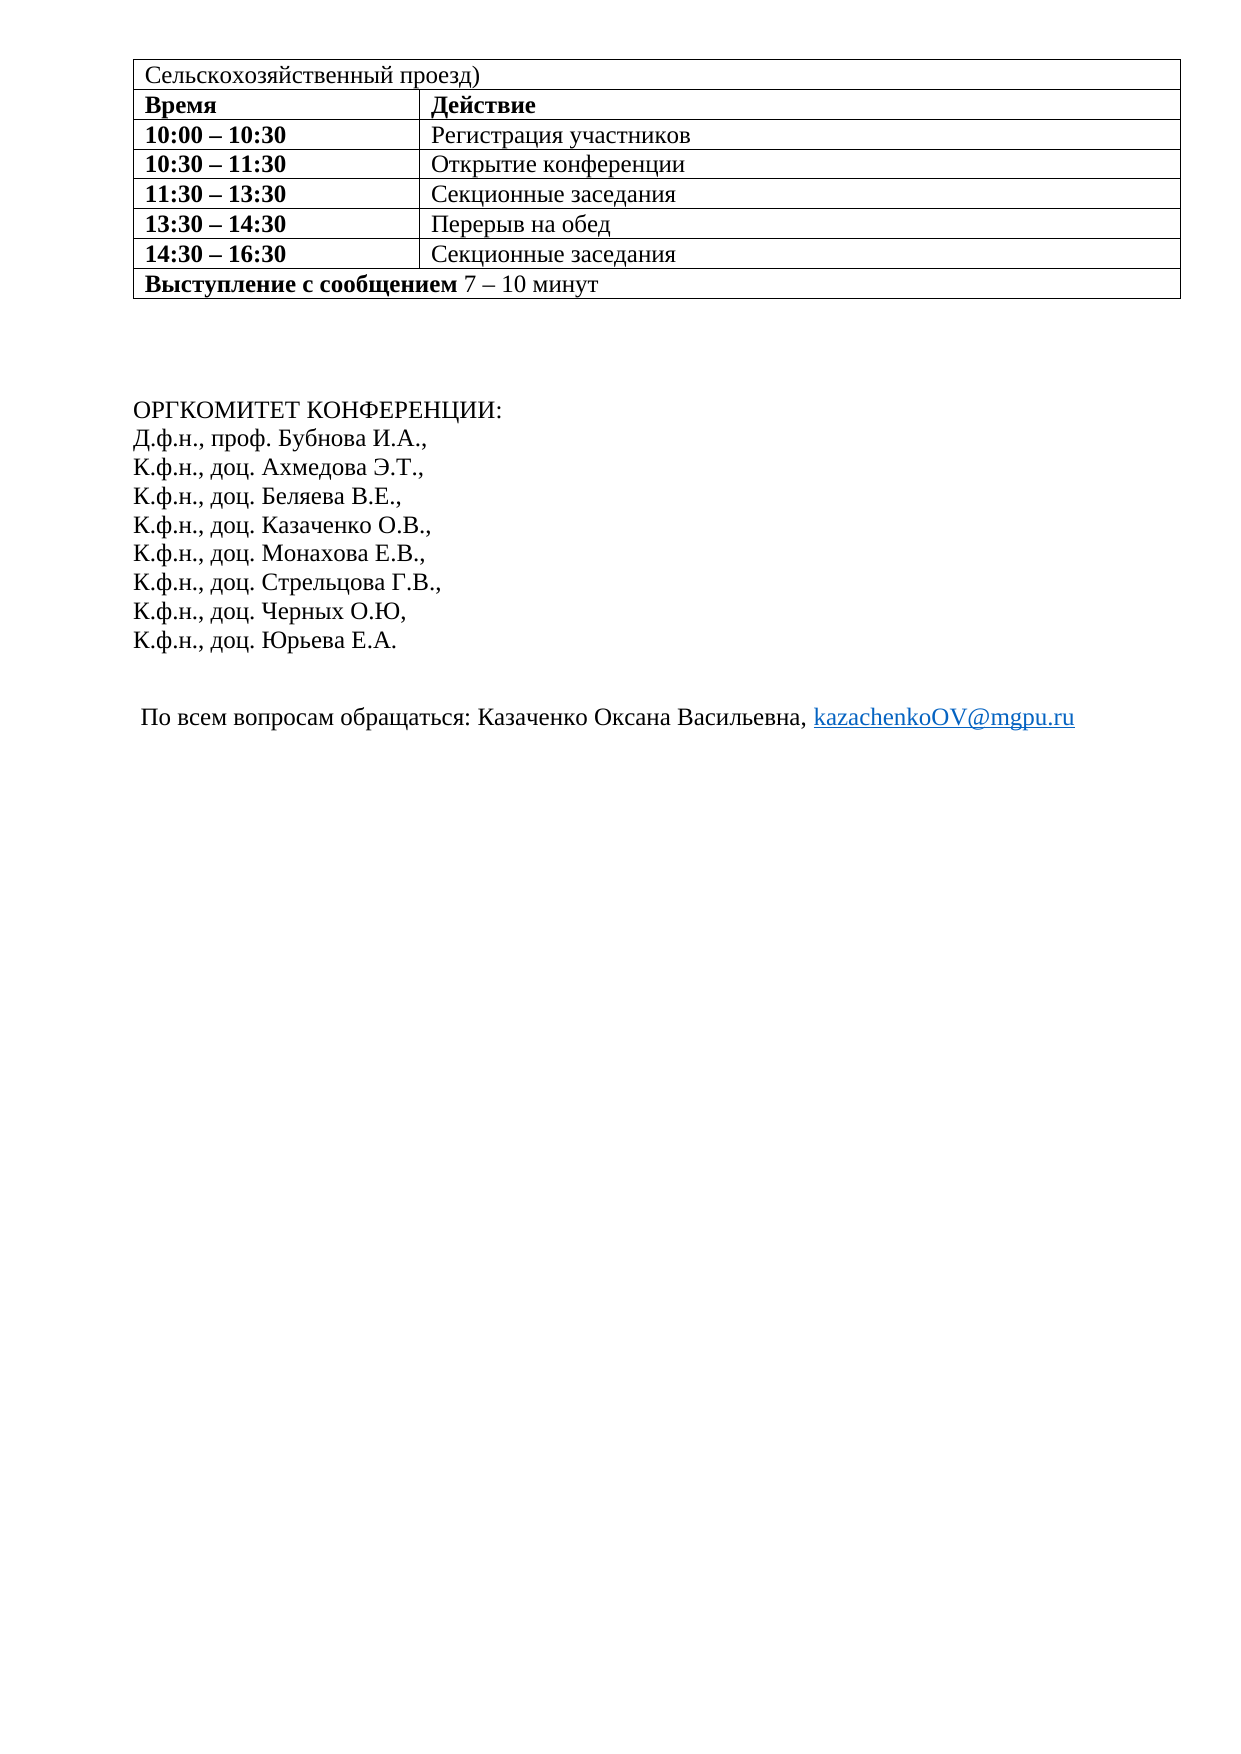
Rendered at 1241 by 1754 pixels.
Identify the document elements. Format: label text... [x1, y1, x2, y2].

table_cell 11:30 – 13:30 [134, 179, 419, 208]
text К.ф.н., доц. Ахмедова Э.Т., [133, 452, 1181, 481]
text К.ф.н., доц. Стрельцова Г.В., [133, 567, 1181, 596]
table_cell 10:30 – 11:30 [134, 150, 419, 178]
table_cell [134, 60, 1180, 89]
table_cell Открытие конференции [420, 150, 1180, 178]
table_cell Регистрация участников [420, 120, 1180, 148]
table_cell 13:30 – 14:30 [134, 209, 419, 238]
table_cell Перерыв на обед [420, 209, 1180, 238]
table_cell Время [134, 90, 419, 119]
text Д.ф.н., проф. Бубнова И.А., [133, 423, 1181, 452]
text К.ф.н., доц. Беляева В.Е., [133, 481, 1181, 510]
text К.ф.н., доц. Казаченко О.В., [133, 510, 1181, 538]
table_cell Секционные заседания [420, 239, 1180, 268]
table_cell Действие [420, 90, 1180, 119]
table_cell 10:00 – 10:30 [134, 120, 419, 148]
text По всем вопросам обращаться: Казаченко Оксана Васильевна, kazachenkoOV@mgpu.ru [59, 702, 1181, 730]
table_cell 14:30 – 16:30 [134, 239, 419, 268]
text К.ф.н., доц. Черных О.Ю, [133, 596, 1181, 625]
text ОРГКОМИТЕТ КОНФЕРЕНЦИИ: [59, 395, 1181, 423]
text К.ф.н., доц. Монахова Е.В., [133, 538, 1181, 567]
table_cell Выступление с сообщением 7 – 10 минут [134, 269, 1180, 297]
text К.ф.н., доц. Юрьева Е.А. [133, 625, 1181, 653]
table_cell Секционные заседания [420, 179, 1180, 208]
